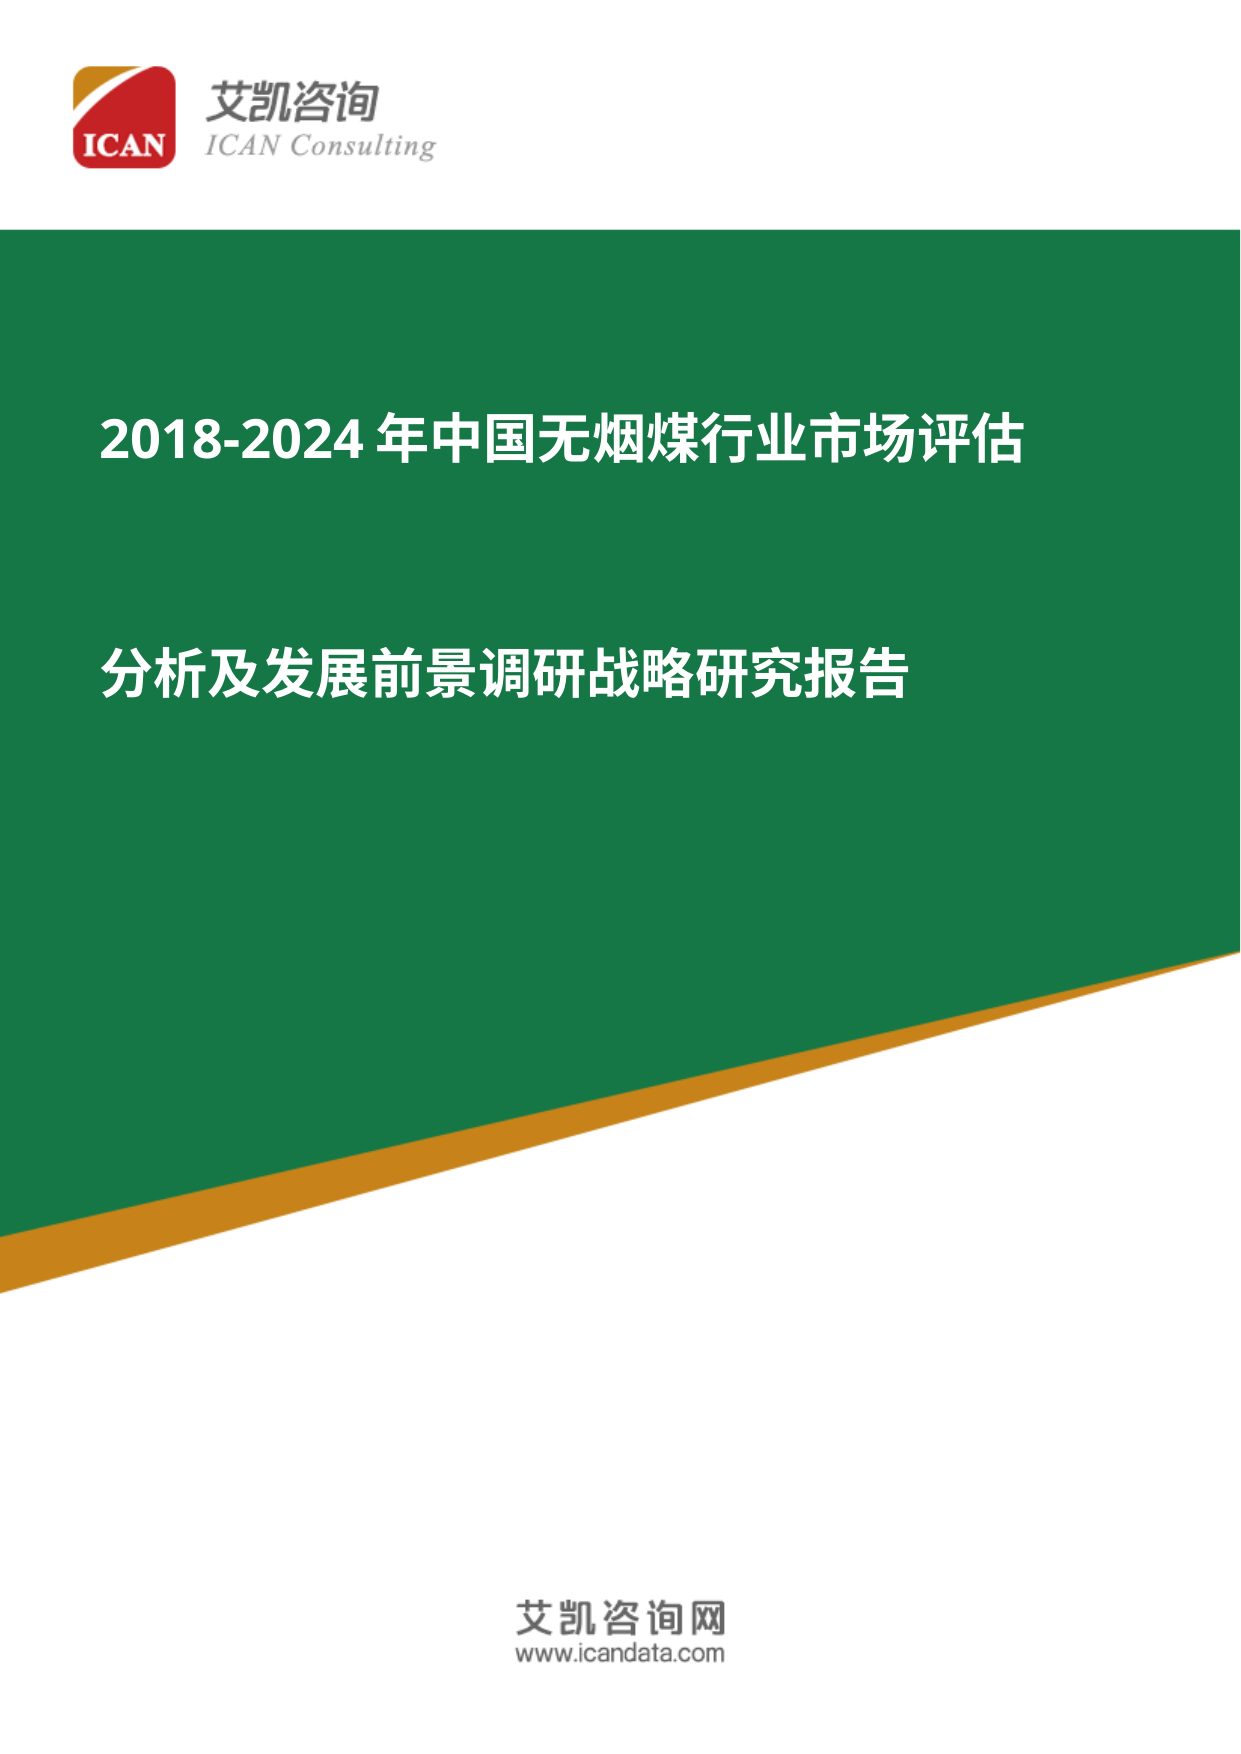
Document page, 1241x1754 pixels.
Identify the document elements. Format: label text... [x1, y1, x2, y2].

picture [0, 5, 1241, 1754]
subtitle 2018-2024年中国无烟煤行业市场评估分析及发展前景调研战略研究报告 [99, 386, 1053, 718]
